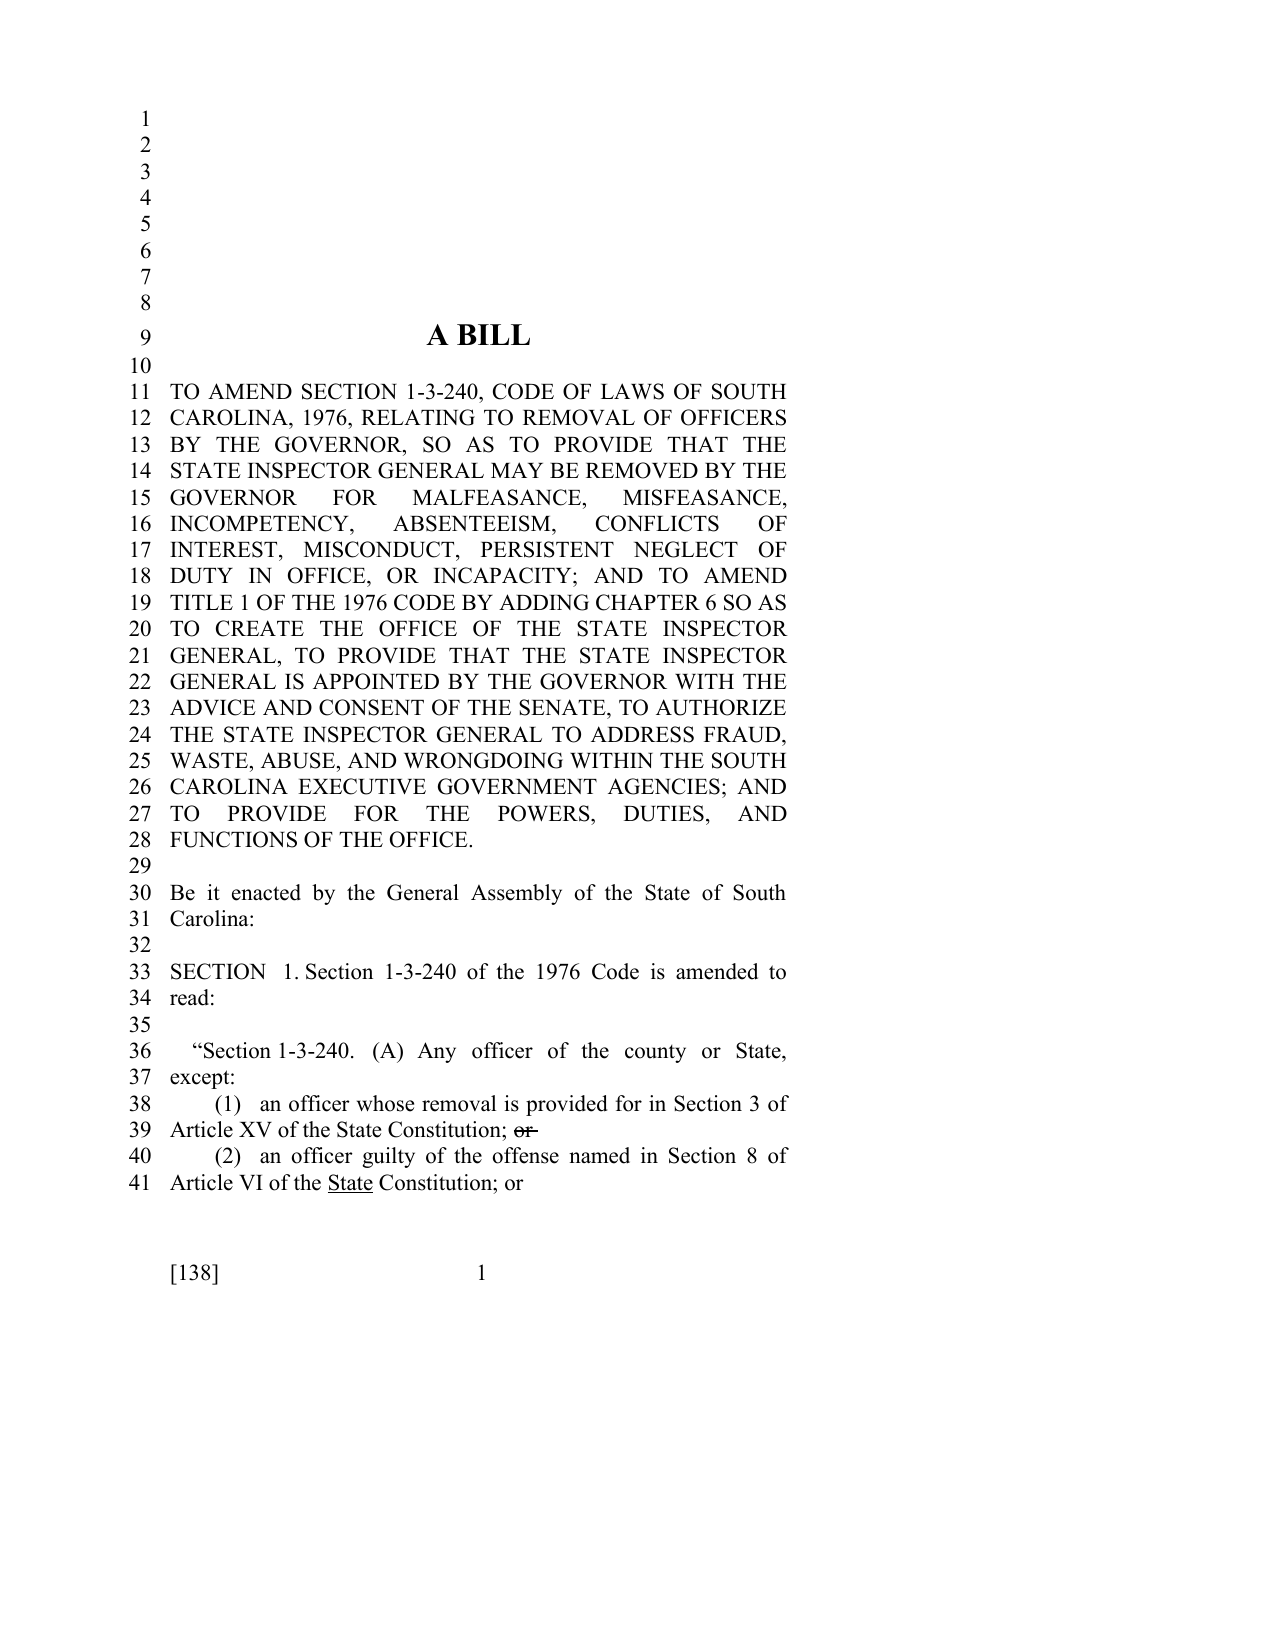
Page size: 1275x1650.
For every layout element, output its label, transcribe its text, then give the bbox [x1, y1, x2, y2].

text (1) an officer whose removal is provided for in Section 3 of Article XV of the State Constitution; or [169, 1090, 787, 1142]
text A BILL [169, 316, 787, 352]
text Be it enacted by the General Assembly of the State of South Carolina: [169, 879, 787, 932]
text (2) an officer guilty of the offense named in Section 8 of Article VI of the State Constitution; or [169, 1142, 787, 1195]
text SECTION 1. Section 1-3-240 of the 1976 Code is amended to read: [169, 958, 787, 1011]
text “Section 1-3-240. (A) Any officer of the county or State, except: [169, 1037, 787, 1090]
text To amend SECTION 1-3-240, Code of Laws of South Carolina, 1976, RELATING TO REMOVAL OF OFFICERS BY THE GOVERNOR, SO AS TO PROVIDE THAT THE STATE INSPECTOR GENERAL MAY BE REMOVED BY THE GOVERNOR FOR MALFEASANCE, MISFEASANCE, INCOMPETENCY, ABSENTEEISM, CONFLICTS OF INTEREST, MISCONDUCT, PERSISTENT NEGLECT OF DUTY IN OFFICE, OR INCAPACITY; AND TO AMEND TITLE 1 OF THE 1976 CODE BY ADDING Chapter 6 so as to create the Office of the State Inspector General, TO providE that the State Inspector General IS appointed by the Governor with THE ADVICE AND CONSENT OF THE SENATE, TO AUTHORIZE THE STATE INSPECTOR GENERAL to address fraud, waste, abuse, and wrongdoing within THE South Carolina eXECUTIVE government agencies; AND TO PROVIDE FOR THE POWERS, DUTIES, AND FUNCTIONS OF THE OFFICE. [169, 378, 787, 852]
